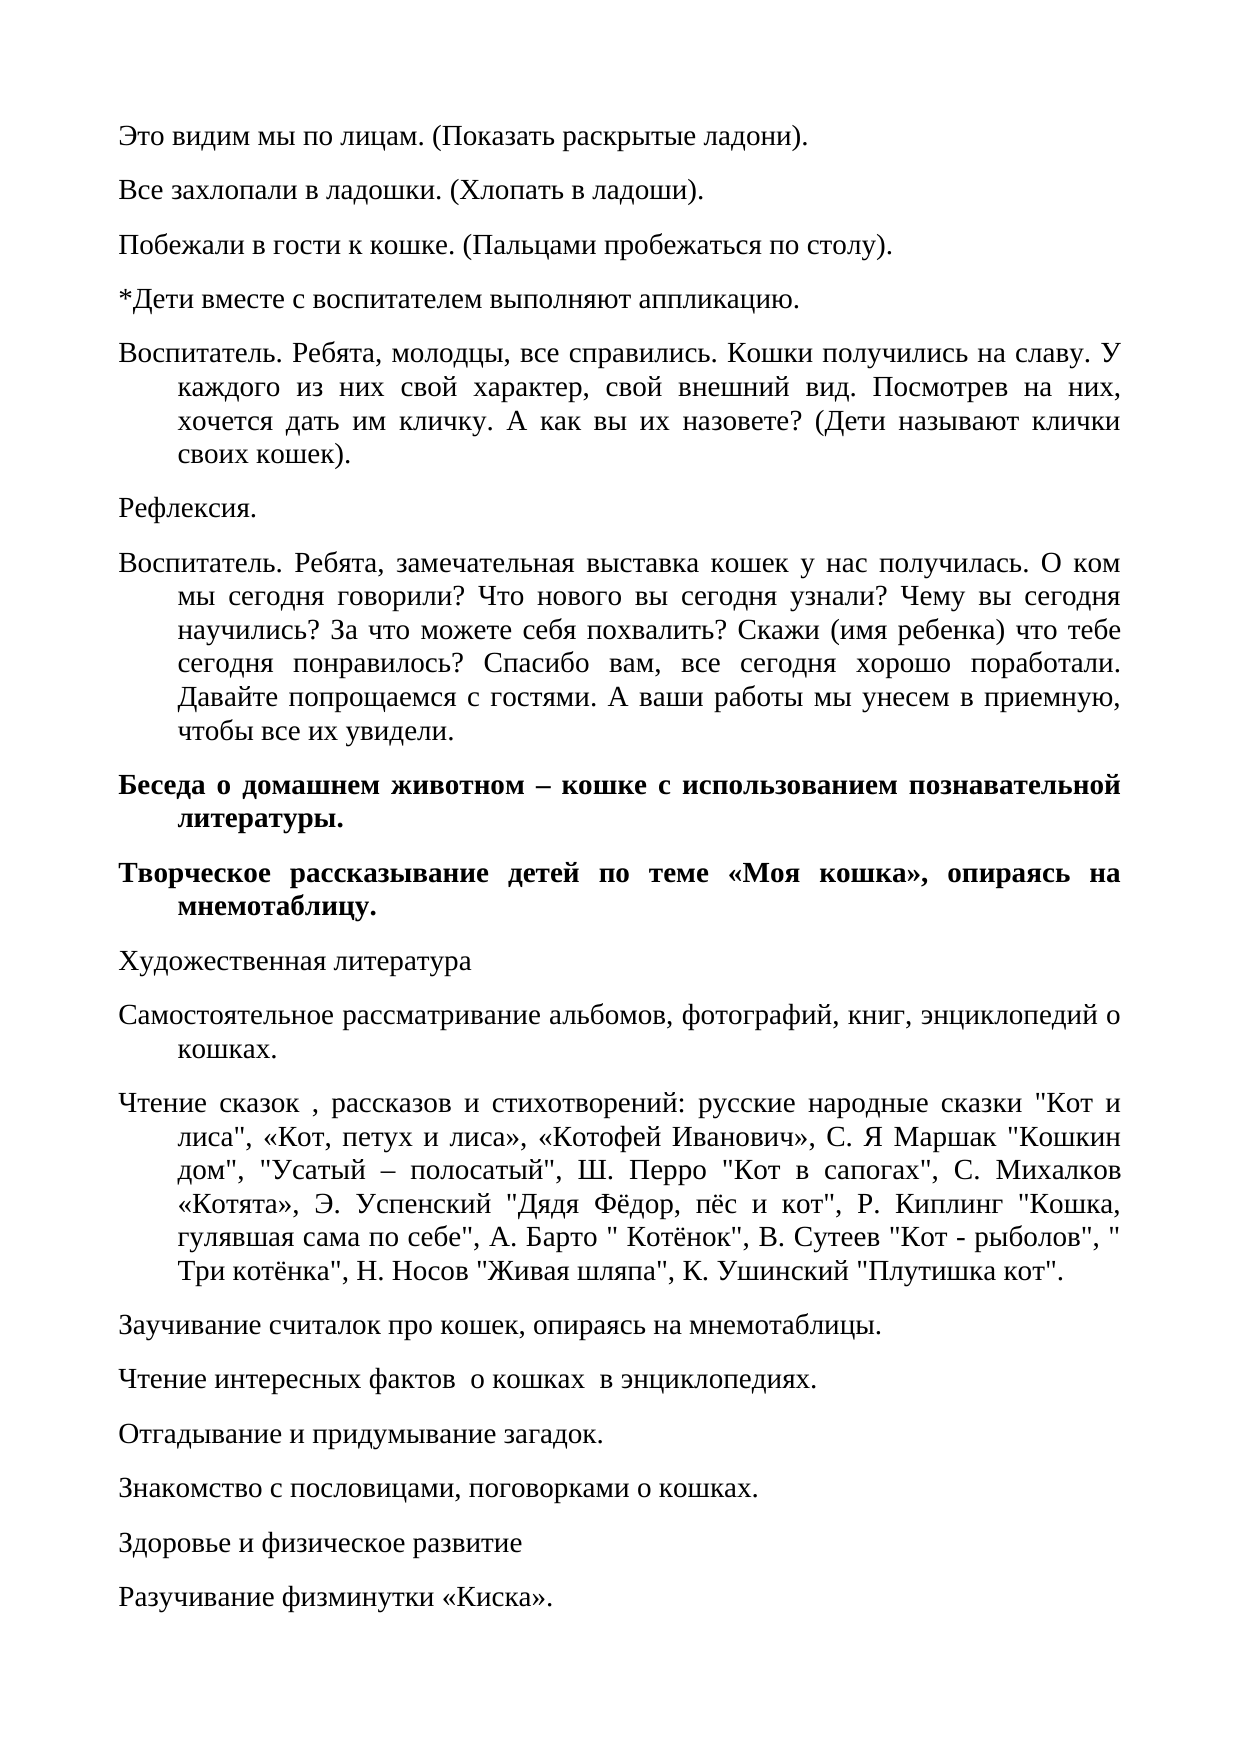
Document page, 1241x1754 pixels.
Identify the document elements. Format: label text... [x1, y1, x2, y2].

text Чтение интересных фактов о кошках в энциклопедиях. [118, 1362, 1122, 1395]
text Воспитатель. Ребята, замечательная выставка кошек у нас получилась. О ком мы сегодня говорили? Что нового вы сегодня узнали? Чему вы сегодня научились? За что можете себя похвалить? Скажи (имя ребенка) что тебе сегодня понравилось? Спасибо вам, все сегодня хорошо поработали. Давайте попрощаемся с гостями. А ваши работы мы унесем в приемную, чтобы все их увидели. [118, 545, 1122, 746]
text *Дети вместе с воспитателем выполняют аппликацию. [118, 281, 1122, 315]
text Чтение сказок , рассказов и стихотворений: русские народные сказки "Кот и лиса", «Кот, петух и лиса», «Котофей Иванович», С. Я Маршак "Кошкин дом", "Усатый – полосатый", Ш. Перро "Кот в сапогах", С. Михалков «Котята», Э. Успенский "Дядя Фёдор, пёс и кот", Р. Киплинг "Кошка, гулявшая сама по себе", А. Барто " Котёнок", В. Сутеев "Кот - рыболов", " Три котёнка", Н. Носов "Живая шляпа", К. Ушинский "Плутишка кот". [118, 1085, 1122, 1286]
text Творческое рассказывание детей по теме «Моя кошка», опираясь на мнемотаблицу. [118, 855, 1122, 922]
text Беседа о домашнем животном – кошке с использованием познавательной литературы. [118, 767, 1122, 834]
text Рефлексия. [118, 491, 1122, 524]
text Все захлопали в ладошки. (Хлопать в ладоши). [118, 172, 1122, 206]
text Здоровье и физическое развитие [118, 1525, 1122, 1558]
text Воспитатель. Ребята, молодцы, все справились. Кошки получились на славу. У каждого из них свой характер, свой внешний вид. Посмотрев на них, хочется дать им кличку. А как вы их назовете? (Дети называют клички своих кошек). [118, 336, 1122, 470]
text Художественная литература [118, 943, 1122, 976]
text Разучивание физминутки «Киска». [118, 1579, 1122, 1613]
text Это видим мы по лицам. (Показать раскрытые ладони). [118, 118, 1122, 152]
text Заучивание считалок про кошек, опираясь на мнемотаблицы. [118, 1307, 1122, 1341]
text Побежали в гости к кошке. (Пальцами пробежаться по столу). [118, 227, 1122, 260]
text Самостоятельное рассматривание альбомов, фотографий, книг, энциклопедий о кошках. [118, 997, 1122, 1064]
text Знакомство с пословицами, поговорками о кошках. [118, 1470, 1122, 1504]
text Отгадывание и придумывание загадок. [118, 1416, 1122, 1449]
